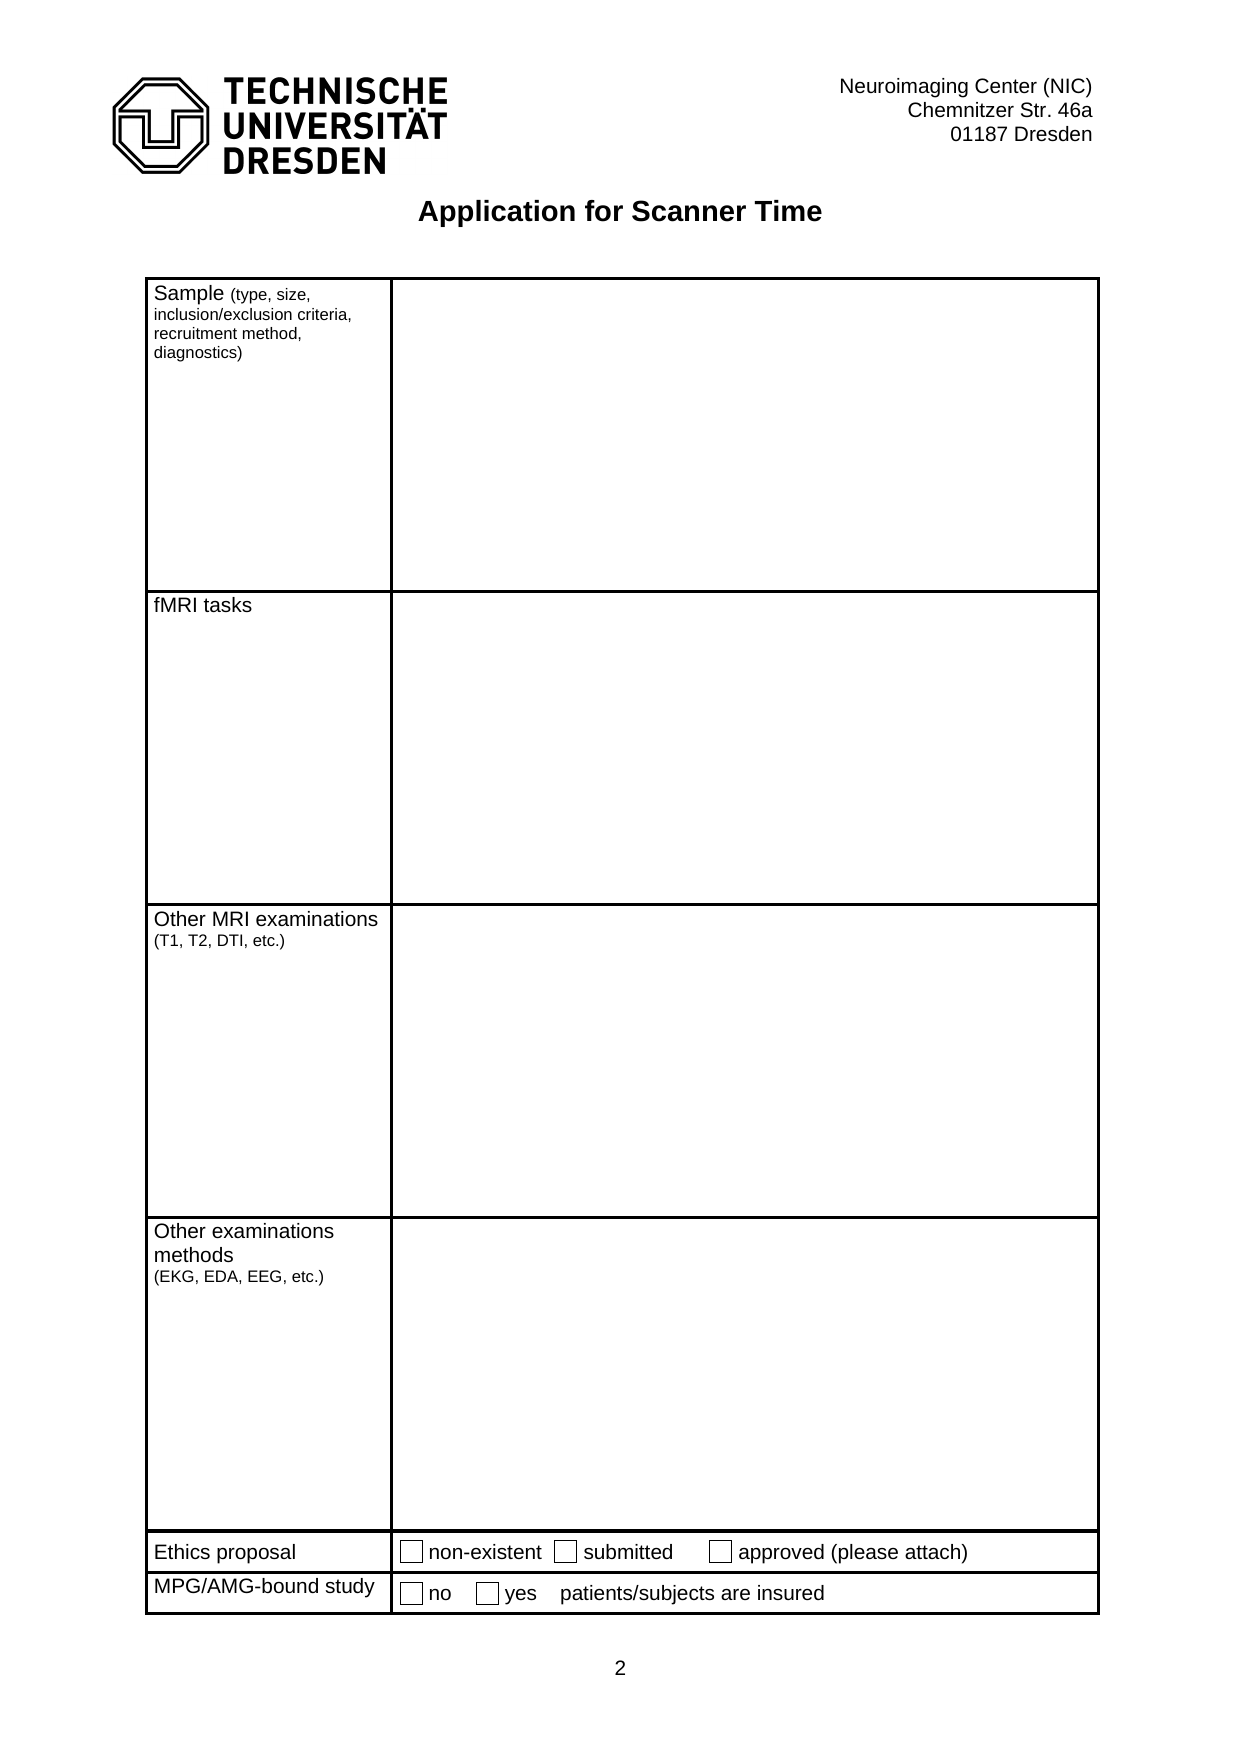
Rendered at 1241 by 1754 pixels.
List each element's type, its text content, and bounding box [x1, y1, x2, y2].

table_cell non-existent submitted approved (please attach) [393, 1533, 1097, 1571]
table_cell [393, 1219, 1097, 1529]
table_cell MPG/AMG-bound study [148, 1574, 390, 1612]
table_cell Other examinations methods (EKG, EDA, EEG, etc.) [148, 1219, 390, 1529]
picture [112, 76, 448, 175]
table_cell Ethics proposal [148, 1533, 390, 1571]
table_cell [393, 906, 1097, 1216]
table_cell no yes patients/subjects are insured [393, 1574, 1097, 1612]
table_cell fMRI tasks [148, 593, 390, 903]
table_cell [393, 593, 1097, 903]
table_cell Other MRI examinations (T1, T2, DTI, etc.) [148, 906, 390, 1216]
table_cell [393, 280, 1097, 590]
table_cell Sample (type, size, inclusion/exclusion criteria, recruitment method, diagnostics) [148, 280, 390, 590]
